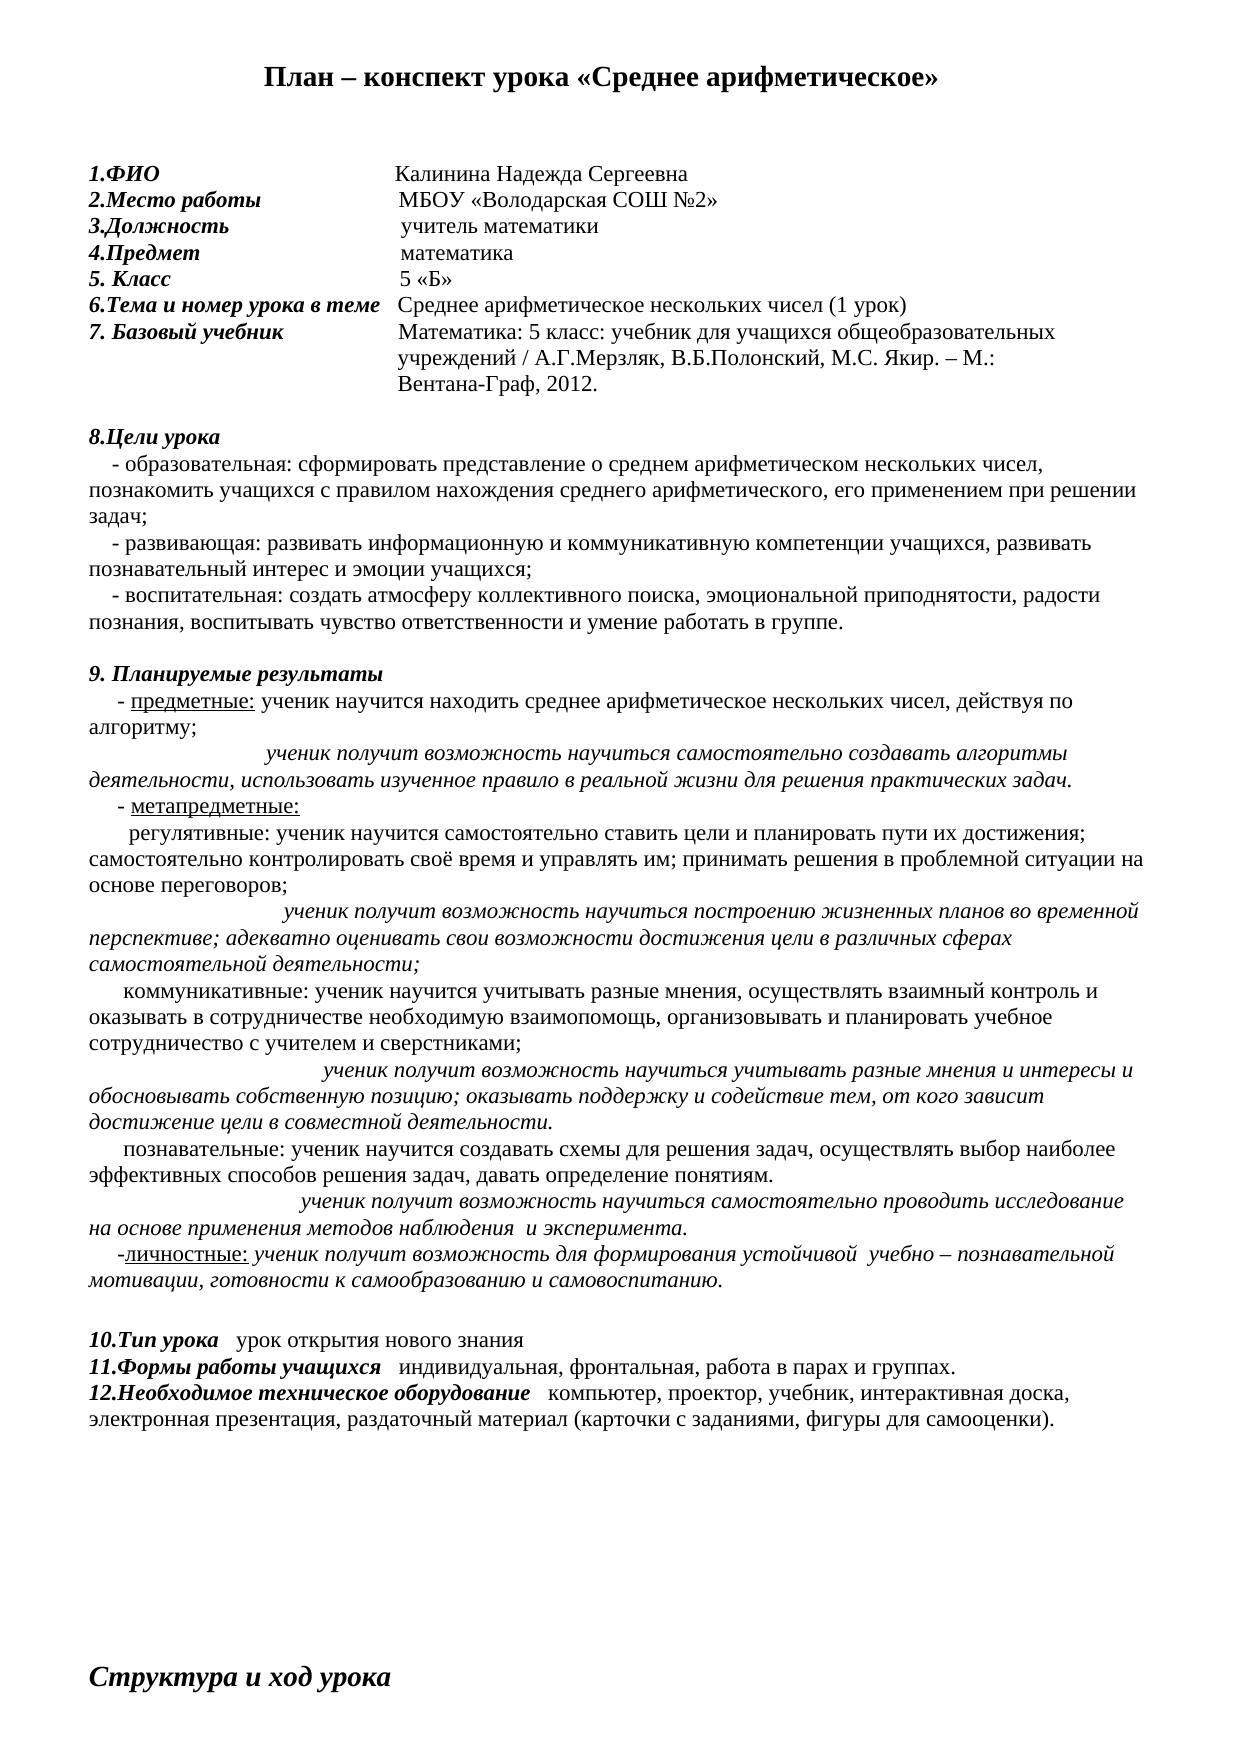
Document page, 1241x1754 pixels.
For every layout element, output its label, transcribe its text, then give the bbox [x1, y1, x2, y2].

text План – конспект урока «Среднее арифметическое» [89, 59, 1152, 93]
text учреждений / А.Г.Мерзляк, В.Б.Полонский, М.С. Якир. – М.: [89, 344, 1152, 371]
text 1.ФИО Калинина Надежда Сергеевна [89, 160, 1152, 186]
text коммуникативные: ученик научится учитывать разные мнения, осуществлять взаимный контроль и оказывать в сотрудничестве необходимую взаимопомощь, организовывать и планировать учебное сотрудничество с учителем и сверстниками; [89, 977, 1152, 1056]
text Вентана-Граф, 2012. [89, 371, 1152, 397]
text 10.Тип урока урок открытия нового знания [89, 1326, 1152, 1353]
text 9. Планируемые результаты [89, 660, 1152, 687]
text ученик получит возможность научиться построению жизненных планов во временной перспективе; адекватно оценивать свои возможности достижения цели в различных сферах самостоятельной деятельности; [89, 898, 1152, 977]
text 11.Формы работы учащихся индивидуальная, фронтальная, работа в парах и группах. [89, 1353, 1152, 1379]
text Структура и ход урока [89, 1659, 1152, 1693]
text 7. Базовый учебник Математика: 5 класс: учебник для учащихся общеобразовательных [89, 318, 1152, 344]
text 12.Необходимое техническое оборудование компьютер, проектор, учебник, интерактивная доска, электронная презентация, раздаточный материал (карточки с заданиями, фигуры для самооценки). [89, 1379, 1152, 1432]
text -личностные: ученик получит возможность для формирования устойчивой учебно – познавательной мотивации, готовности к самообразованию и самовоспитанию. [89, 1240, 1152, 1293]
text 8.Цели урока [89, 423, 1152, 449]
text - метапредметные: [89, 792, 1152, 818]
text - образовательная: сформировать представление о среднем арифметическом нескольких чисел, познакомить учащихся с правилом нахождения среднего арифметического, его применением при решении задач; [89, 449, 1152, 529]
text регулятивные: ученик научится самостоятельно ставить цели и планировать пути их достижения; самостоятельно контролировать своё время и управлять им; принимать решения в проблемной ситуации на основе переговоров; [89, 818, 1152, 898]
text - воспитательная: создать атмосферу коллективного поиска, эмоциональной приподнятости, радости познания, воспитывать чувство ответственности и умение работать в группе. [89, 581, 1152, 634]
text ученик получит возможность научиться самостоятельно создавать алгоритмы деятельности, использовать изученное правило в реальной жизни для решения практических задач. [89, 739, 1152, 792]
text 6.Тема и номер урока в теме Среднее арифметическое нескольких чисел (1 урок) [89, 291, 1152, 318]
text ученик получит возможность научиться учитывать разные мнения и интересы и обосновывать собственную позицию; оказывать поддержку и содействие тем, от кого зависит достижение цели в совместной деятельности. [89, 1056, 1152, 1135]
text познавательные: ученик научится создавать схемы для решения задач, осуществлять выбор наиболее эффективных способов решения задач, давать определение понятиям. [89, 1135, 1152, 1187]
text 2.Место работы МБОУ «Володарская СОШ №2» [89, 186, 1152, 212]
text 4.Предмет математика [89, 239, 1152, 265]
text - развивающая: развивать информационную и коммуникативную компетенции учащихся, развивать познавательный интерес и эмоции учащихся; [89, 529, 1152, 581]
text - предметные: ученик научится находить среднее арифметическое нескольких чисел, действуя по алгоритму; [89, 687, 1152, 739]
text 5. Класс 5 «Б» [89, 265, 1152, 291]
text 3.Должность учитель математики [89, 212, 1152, 239]
text ученик получит возможность научиться самостоятельно проводить исследование на основе применения методов наблюдения и эксперимента. [89, 1187, 1152, 1240]
